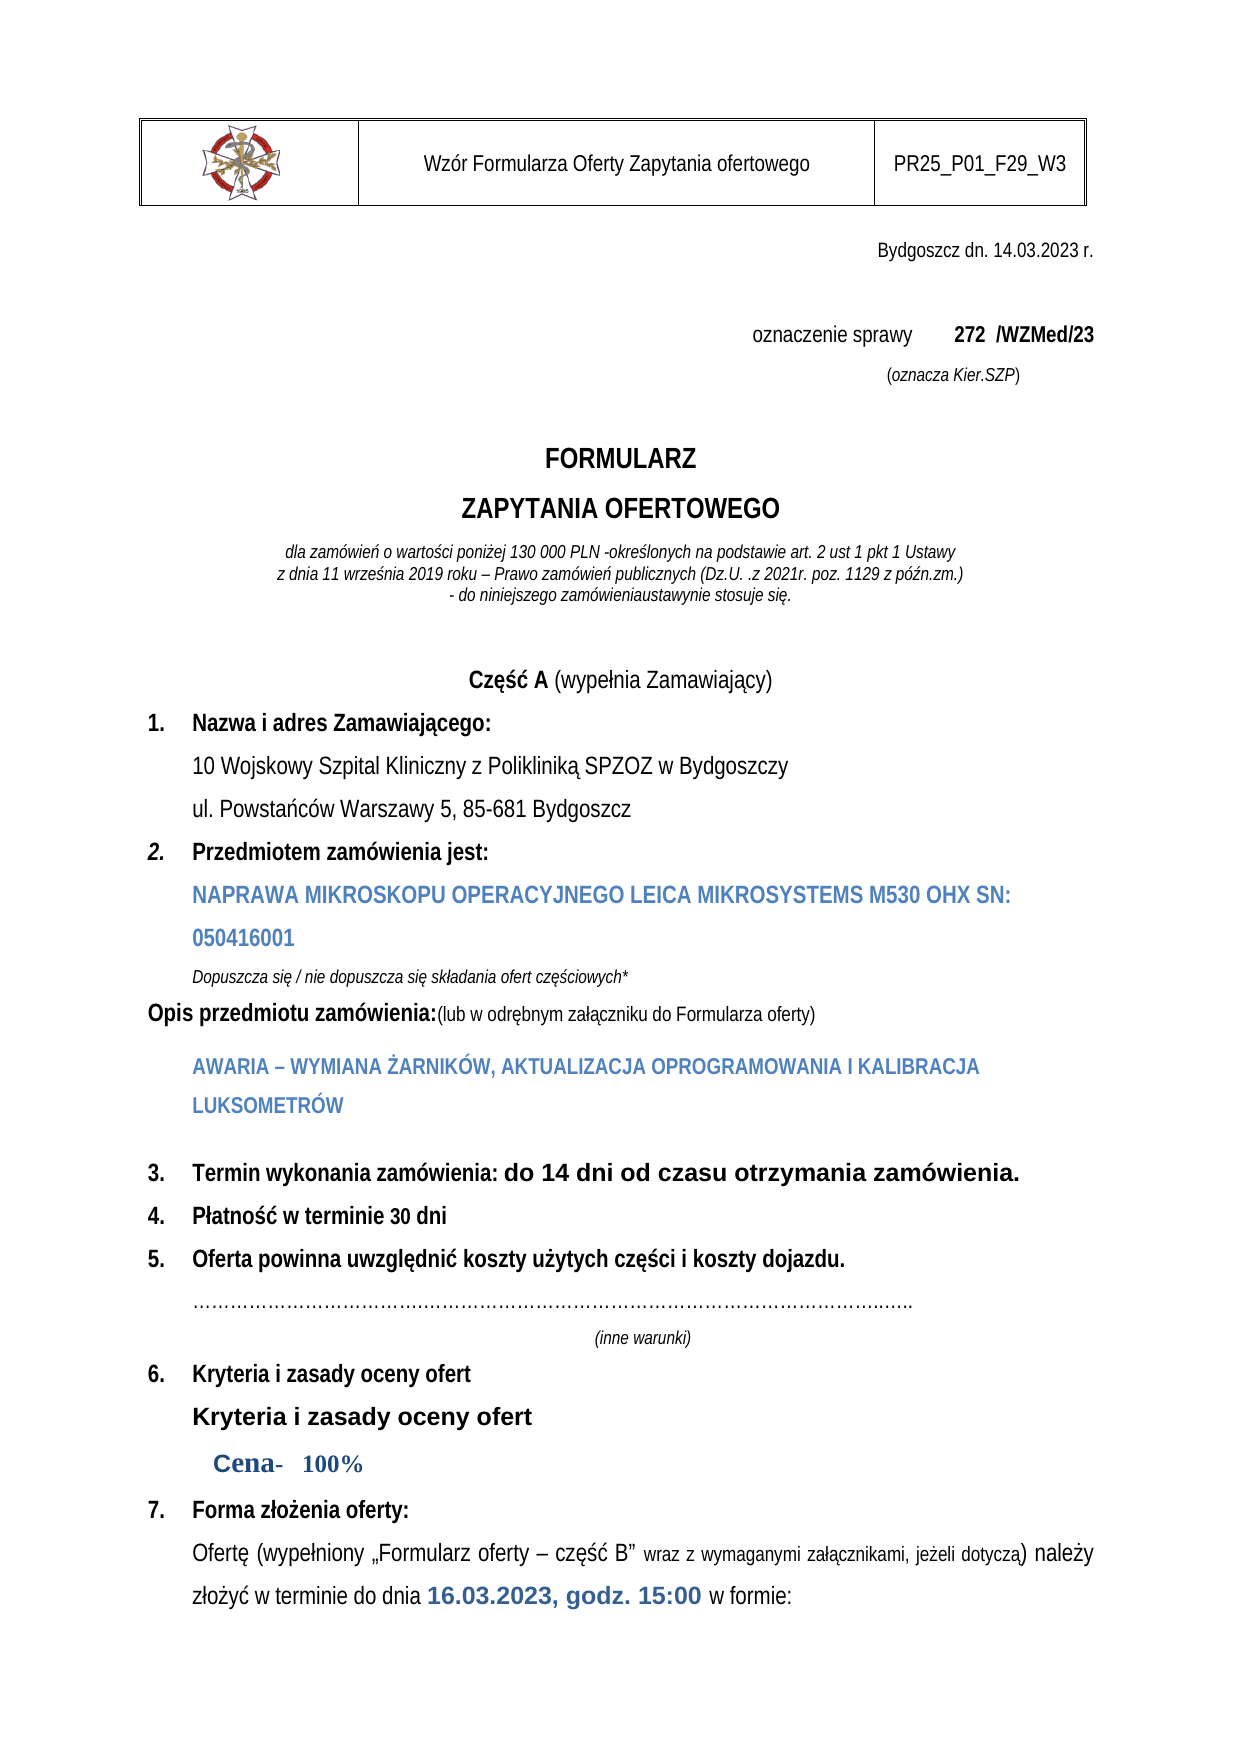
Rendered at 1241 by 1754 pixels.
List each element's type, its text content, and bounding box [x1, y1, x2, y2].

text Dopuszcza się / nie dopuszcza się składania ofert częściowych* [192, 966, 1094, 987]
text ……………………………….………………………………………………………………..….. [148, 1287, 1094, 1313]
list Nazwa i adres Zamawiającego: [148, 708, 1094, 737]
text NAPRAWA MIKROSKOPU OPERACYJNEGO LEICA MIKROSYSTEMS M530 OHX SN: 050416001 [192, 880, 1094, 951]
text ul. Powstańców Warszawy 5, 85-681 Bydgoszcz [148, 794, 1094, 823]
text dla zamówień o wartości poniżej 130 000 PLN -określonych na podstawie art. 2 ust 1 pkt 1 Ustawy z dnia 11 września 2019 roku – Prawo zamówień publicznych (Dz.U. .z 2021r. poz. 1129 z późn.zm.) - do niniejszego zamówieniaustawynie stosuje się. [148, 541, 1093, 606]
text Część A (wypełnia Zamawiający) [148, 665, 1094, 694]
list Przedmiotem zamówienia jest: [148, 837, 1094, 866]
text Bydgoszcz dn. 14.03.2023 r. [148, 238, 1094, 262]
text ZAPYTANIA OFERTOWEGO [148, 491, 1094, 524]
list Oferta powinna uwzględnić koszty użytych części i koszty dojazdu. [148, 1244, 1094, 1273]
text Kryteria i zasady oceny ofert [192, 1402, 1094, 1431]
text Ofertę (wypełniony „Formularz oferty – część B” wraz z wymaganymi załącznikami, jeżeli dotyczą) należy złożyć w terminie do dnia 16.03.2023, godz. 15:00 w formie: [192, 1538, 1094, 1610]
text Opis przedmiotu zamówienia:(lub w odrębnym załączniku do Formularza oferty) [148, 998, 1092, 1027]
list Płatność w terminie 30 dni [148, 1201, 1094, 1230]
table_header PR25_P01_F29_W3 [875, 121, 1084, 205]
table_header [142, 121, 358, 205]
list Kryteria i zasady oceny ofert [148, 1359, 1094, 1388]
text FORMULARZ [148, 441, 1094, 474]
list Forma złożenia oferty: [148, 1495, 1094, 1524]
list Termin wykonania zamówienia: do 14 dni od czasu otrzymania zamówienia. [148, 1158, 1094, 1187]
table_header Wzór Formularza Oferty Zapytania ofertowego [359, 121, 874, 205]
text (inne warunki) [192, 1327, 1094, 1348]
text (oznacza Kier.SZP) [812, 363, 1094, 385]
text 10 Wojskowy Szpital Kliniczny z Polikliniką SPZOZ w Bydgoszczy [148, 751, 1094, 780]
text oznaczenie sprawy 272 /WZMed/23 [148, 321, 1094, 347]
text Cena- 100% [192, 1445, 1094, 1478]
text AWARIA – WYMIANA ŻARNIKÓW, AKTUALIZACJA OPROGRAMOWANIA I KALIBRACJA LUKSOMETRÓW [192, 1053, 1094, 1119]
